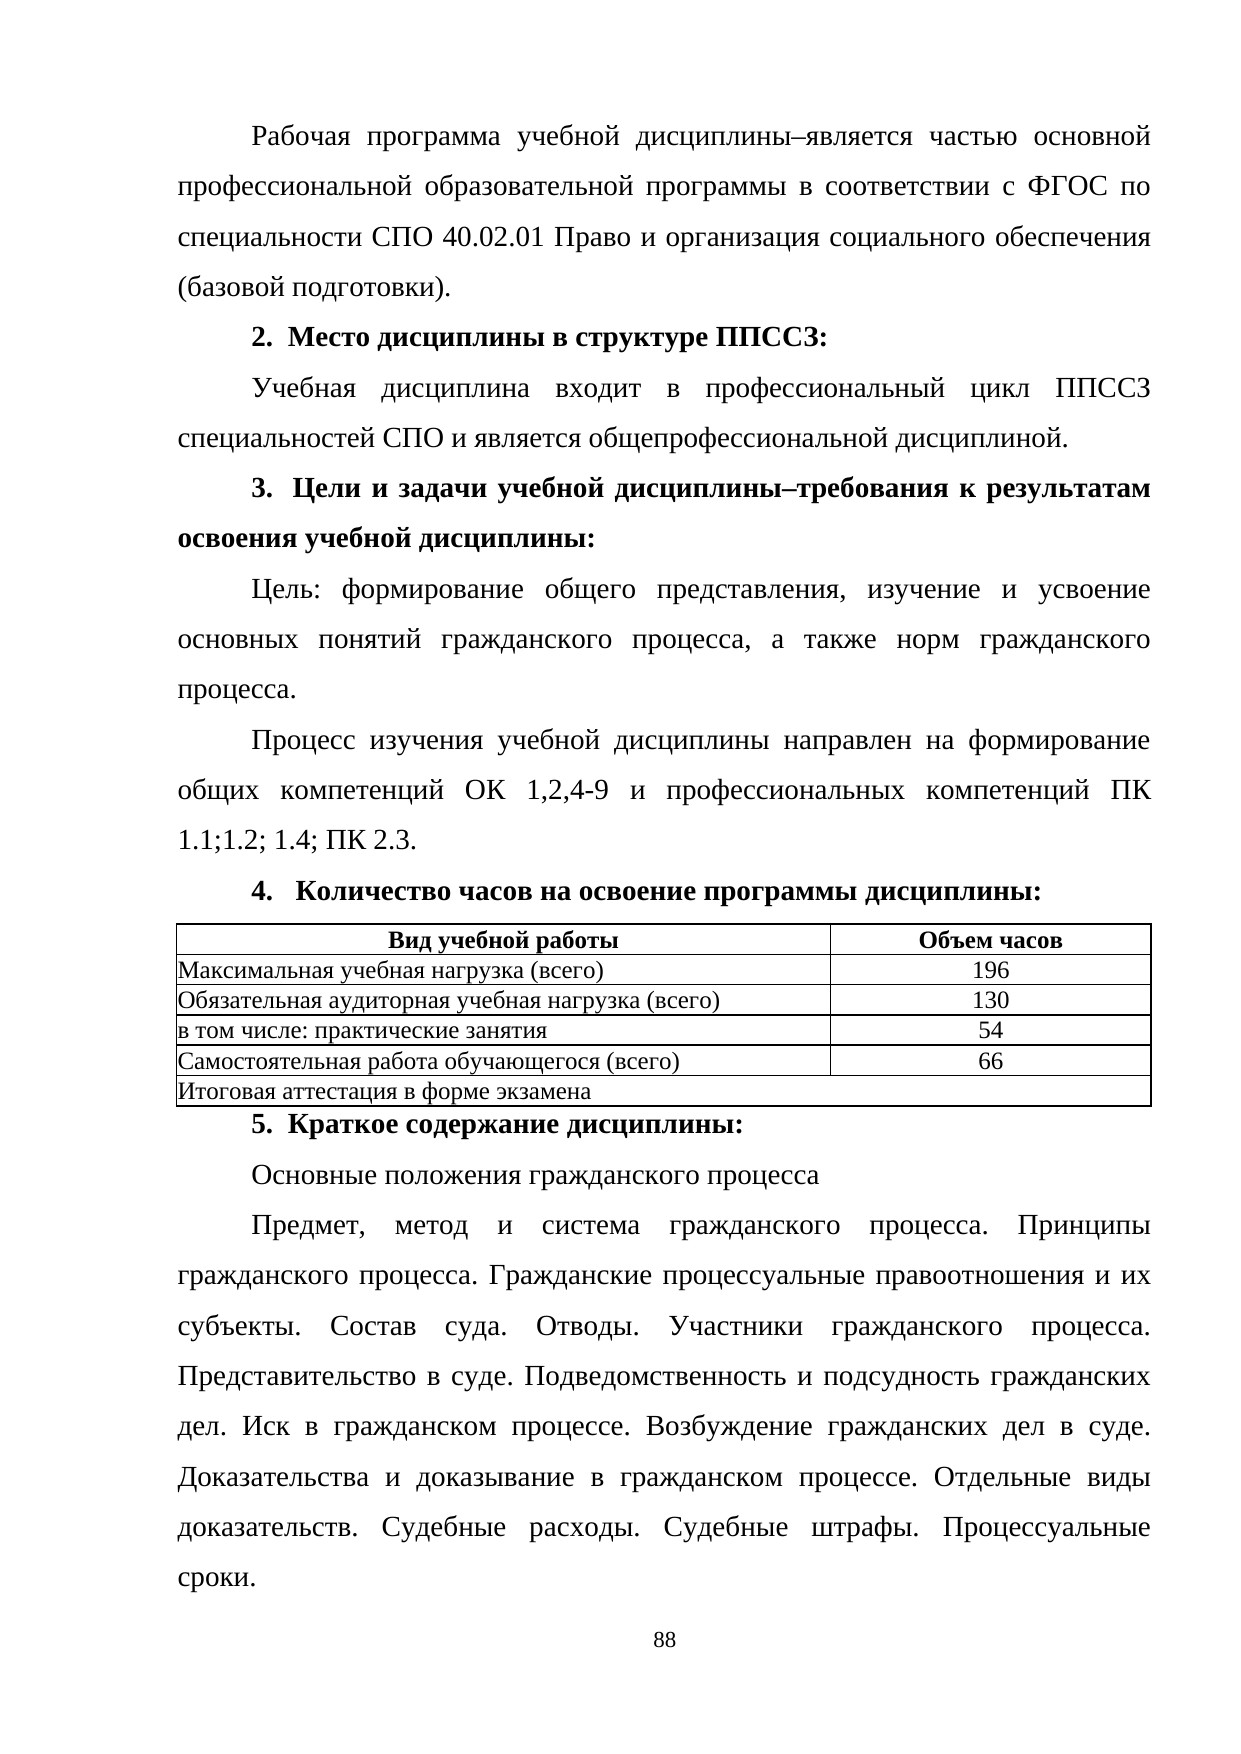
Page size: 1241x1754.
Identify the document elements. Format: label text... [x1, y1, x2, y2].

table_cell в том числе: практические занятия [177, 1016, 830, 1044]
list Краткое содержание дисциплины: [177, 1107, 1152, 1140]
subtitle Количество часов на освоение программы дисциплины: [177, 873, 1152, 906]
table_cell Обязательная аудиторная учебная нагрузка (всего) [177, 985, 830, 1014]
table_cell 196 [831, 955, 1150, 984]
text Основные положения гражданского процесса [177, 1157, 1152, 1190]
text Рабочая программа учебной дисциплины–является частью основной профессиональной образовательной программы в соответствии с ФГОС по специальности СПО 40.02.01 Право и организация социального обеспечения (базовой подготовки). [177, 118, 1152, 303]
table_cell Максимальная учебная нагрузка (всего) [177, 955, 830, 984]
subtitle Цели и задачи учебной дисциплины–требования к результатам освоения учебной дисциплины: [177, 470, 1152, 554]
subtitle Место дисциплины в структуре ППССЗ: [177, 319, 1152, 353]
table_cell 54 [831, 1016, 1150, 1044]
text Предмет, метод и система гражданского процесса. Принципы гражданского процесса. Гражданские процессуальные правоотношения и их субъекты. Состав суда. Отводы. Участники гражданского процесса. Представительство в суде. Подведомственность и подсудность гражданских дел. Иск в гражданском процессе. Возбуждение гражданских дел в суде. Доказательства и доказывание в гражданском процессе. Отдельные виды доказательств. Судебные расходы. Судебные штрафы. Процессуальные сроки. [177, 1207, 1152, 1593]
text Учебная дисциплина входит в профессиональный цикл ППССЗ специальностей СПО и является общепрофессиональной дисциплиной. [177, 370, 1152, 453]
table_header Вид учебной работы [177, 925, 830, 953]
table_header Объем часов [831, 925, 1150, 953]
table_cell 130 [831, 985, 1150, 1014]
table_cell Итоговая аттестация в форме экзамена [177, 1076, 1150, 1105]
table_cell Самостоятельная работа обучающегося (всего) [177, 1046, 830, 1075]
text Цель: формирование общего представления, изучение и усвоение основных понятий гражданского процесса, а также норм гражданского процесса. [177, 571, 1152, 705]
table_cell 66 [831, 1046, 1150, 1075]
text Процесс изучения учебной дисциплины направлен на формирование общих компетенций ОК 1,2,4-9 и профессиональных компетенций ПК 1.1;1.2; 1.4; ПК 2.3. [177, 722, 1152, 856]
